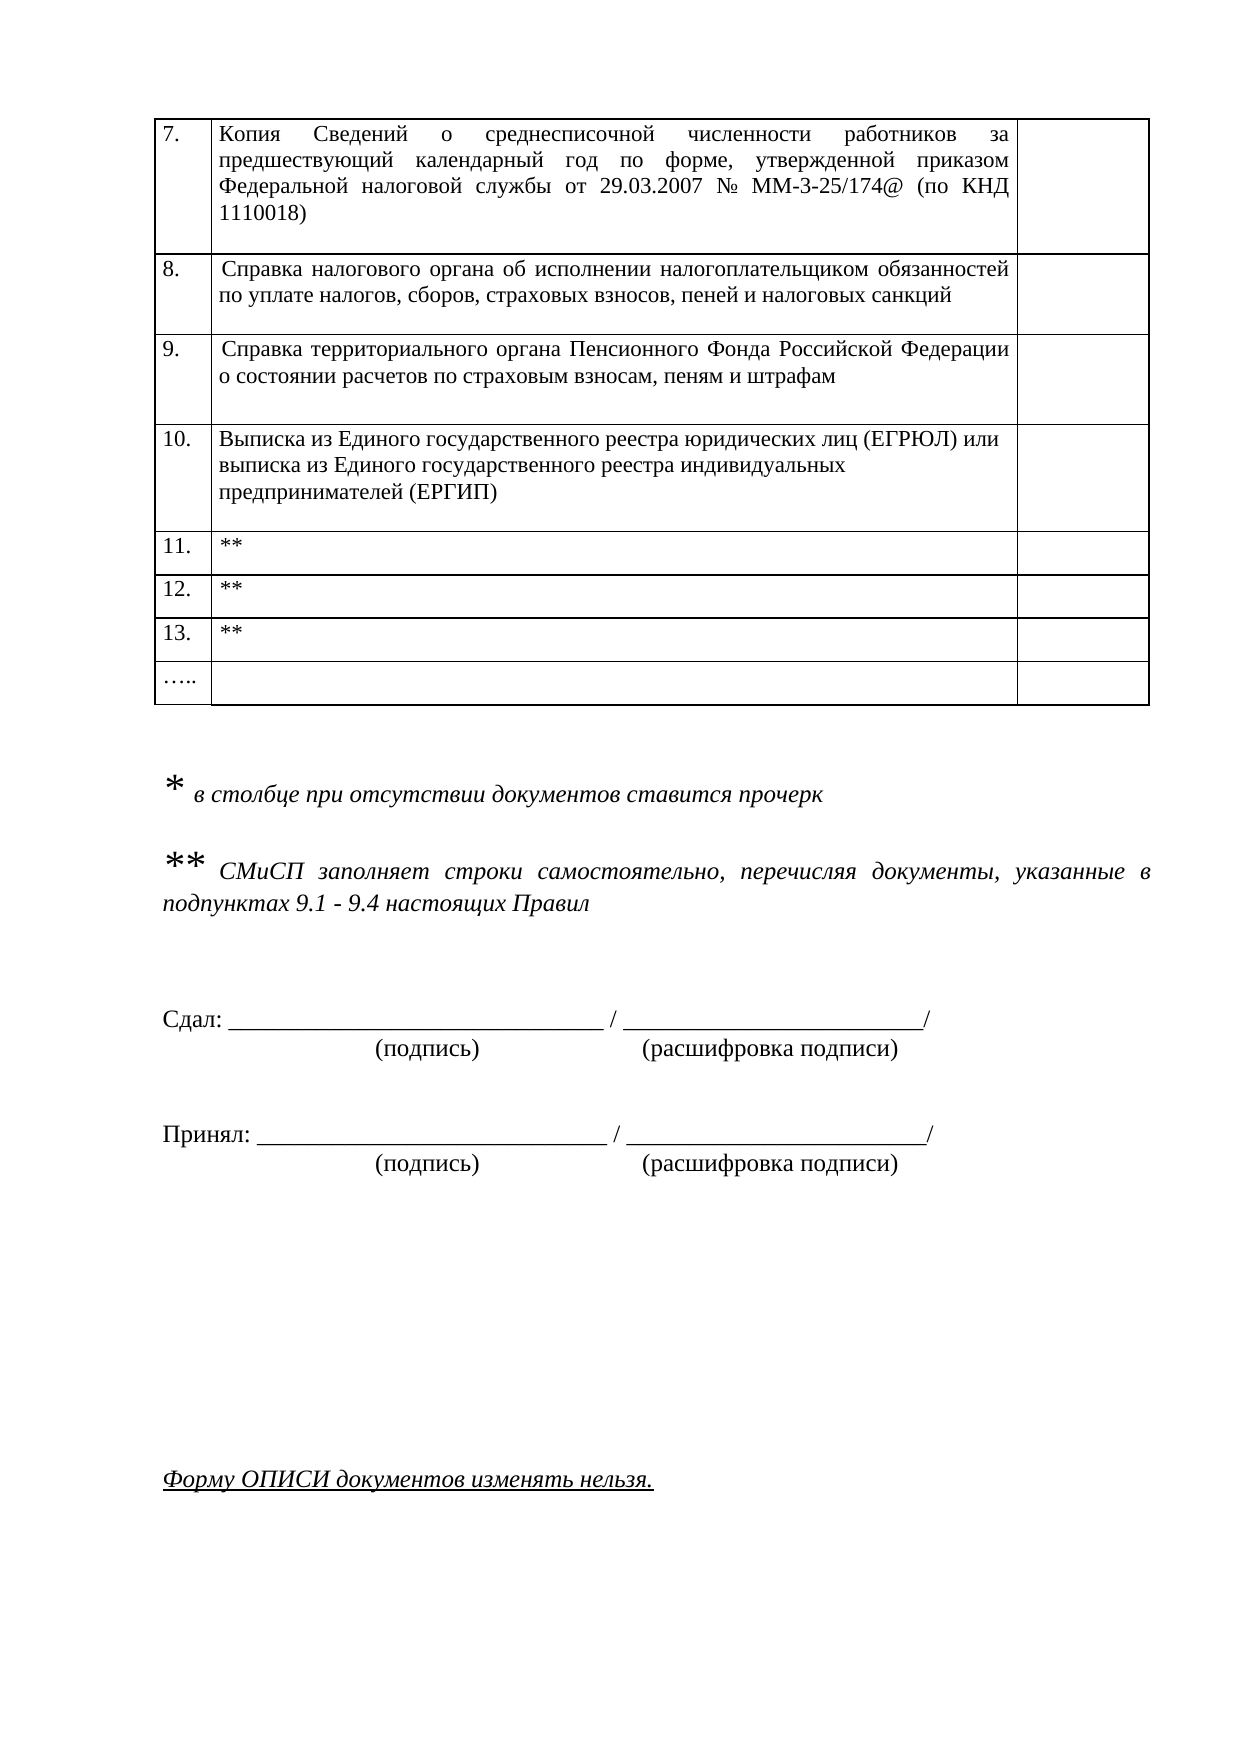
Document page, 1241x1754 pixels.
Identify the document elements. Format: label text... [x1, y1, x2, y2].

text * в столбце при отсутствии документов ставится прочерк [162, 763, 1152, 811]
table_cell Выписка из Единого государственного реестра юридических лиц (ЕГРЮЛ) или выписка из Единого государственного реестра индивидуальных предпринимателей (ЕРГИП) [212, 425, 1017, 531]
table_cell 8. [156, 255, 211, 334]
table_cell [1018, 576, 1148, 617]
table_cell [1018, 662, 1148, 704]
table_cell 10. [156, 425, 211, 531]
table_cell 13. [156, 619, 211, 661]
table_cell ** [212, 532, 1017, 574]
table_cell ….. [156, 662, 211, 704]
table_cell [1018, 532, 1148, 574]
table_cell [1018, 120, 1148, 253]
table_cell [1018, 619, 1148, 661]
table_cell ** [212, 576, 1017, 617]
text ** СМиСП заполняет строки самостоятельно, перечисляя документы, указанные в подпунктах 9.1 - 9.4 настоящих Правил [162, 840, 1152, 917]
text Форму ОПИСИ документов изменять нельзя. [162, 1464, 1152, 1493]
table_cell [1018, 335, 1148, 423]
table_cell ** [212, 619, 1017, 661]
table_cell [212, 662, 1017, 704]
table_cell Справка территориального органа Пенсионного Фонда Российской Федерации о состоянии расчетов по страховым взносам, пеням и штрафам [212, 335, 1017, 423]
table_cell 9. [156, 335, 211, 423]
table_cell [1018, 425, 1148, 531]
text Принял: ____________________________ / ________________________/ [162, 1119, 1152, 1148]
text (подпись) (расшифровка подписи) [162, 1033, 1152, 1062]
table_cell 12. [156, 576, 211, 617]
text Сдал: ______________________________ / ________________________/ [162, 1004, 1152, 1033]
table_cell Копия Сведений о среднесписочной численности работников за предшествующий календарный год по форме, утвержденной приказом Федеральной налоговой службы от 29.03.2007 № ММ-3-25/174@ (по КНД 1110018) [212, 120, 1017, 253]
table_cell 11. [156, 532, 211, 574]
table_cell 7. [156, 120, 211, 253]
table_cell Справка налогового органа об исполнении налогоплательщиком обязанностей по уплате налогов, сборов, страховых взносов, пеней и налоговых санкций [212, 255, 1017, 334]
table_cell [1018, 255, 1148, 334]
text (подпись) (расшифровка подписи) [162, 1148, 1152, 1177]
